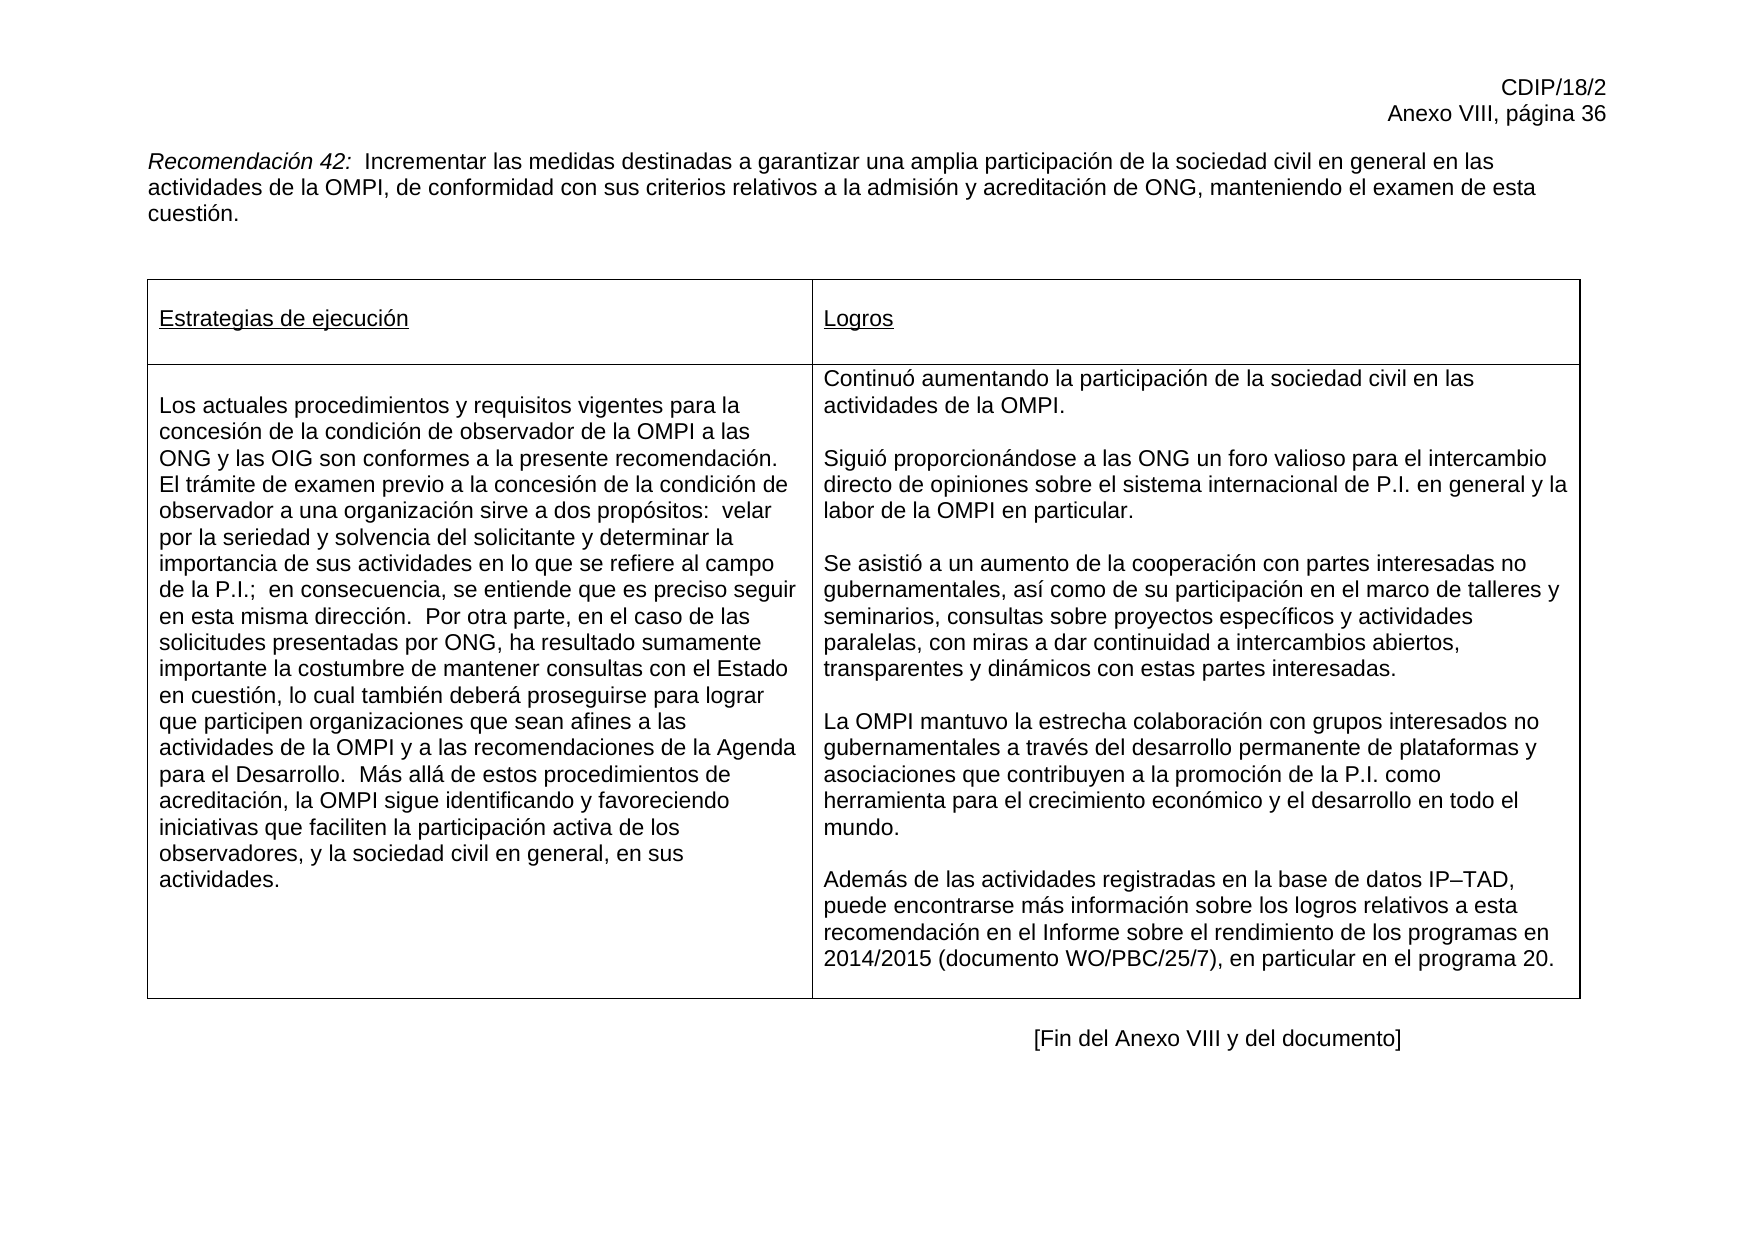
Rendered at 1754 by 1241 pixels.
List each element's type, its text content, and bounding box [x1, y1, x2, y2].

table_header Estrategias de ejecución [148, 280, 812, 364]
table_cell Los actuales procedimientos y requisitos vigentes para la concesión de la condición de observador de la OMPI a las ONG y las OIG son conformes a la presente recomendación. El trámite de examen previo a la concesión de la condición de observador a una organización sirve a dos propósitos: velar por la seriedad y solvencia del solicitante y determinar la importancia de sus actividades en lo que se refiere al campo de la P.I.; en consecuencia, se entiende que es preciso seguir en esta misma dirección. Por otra parte, en el caso de las solicitudes presentadas por ONG, ha resultado sumamente importante la costumbre de mantener consultas con el Estado en cuestión, lo cual también deberá proseguirse para lograr que participen organizaciones que sean afines a las actividades de la OMPI y a las recomendaciones de la Agenda para el Desarrollo. Más allá de estos procedimientos de acreditación, la OMPI sigue identificando y favoreciendo iniciativas que faciliten la participación activa de los observadores, y la sociedad civil en general, en sus actividades. [148, 365, 812, 998]
table_header Logros [813, 280, 1579, 364]
text [Fin del Anexo VIII y del documento] [1019, 1025, 1606, 1052]
text Recomendación 42: Incrementar las medidas destinadas a garantizar una amplia participación de la sociedad civil en general en las actividades de la OMPI, de conformidad con sus criterios relativos a la admisión y acreditación de ONG, manteniendo el examen de esta cuestión. [148, 148, 1606, 227]
table_cell Continuó aumentando la participación de la sociedad civil en las actividades de la OMPI. Siguió proporcionándose a las ONG un foro valioso para el intercambio directo de opiniones sobre el sistema internacional de P.I. en general y la labor de la OMPI en particular. Se asistió a un aumento de la cooperación con partes interesadas no gubernamentales, así como de su participación en el marco de talleres y seminarios, consultas sobre proyectos específicos y actividades paralelas, con miras a dar continuidad a intercambios abiertos, transparentes y dinámicos con estas partes interesadas. La OMPI mantuvo la estrecha colaboración con grupos interesados no gubernamentales a través del desarrollo permanente de plataformas y asociaciones que contribuyen a la promoción de la P.I. como herramienta para el crecimiento económico y el desarrollo en todo el mundo. Además de las actividades registradas en la base de datos IP–TAD, puede encontrarse más información sobre los logros relativos a esta recomendación en el Informe sobre el rendimiento de los programas en 2014/2015 (documento WO/PBC/25/7), en particular en el programa 20. [813, 365, 1579, 998]
